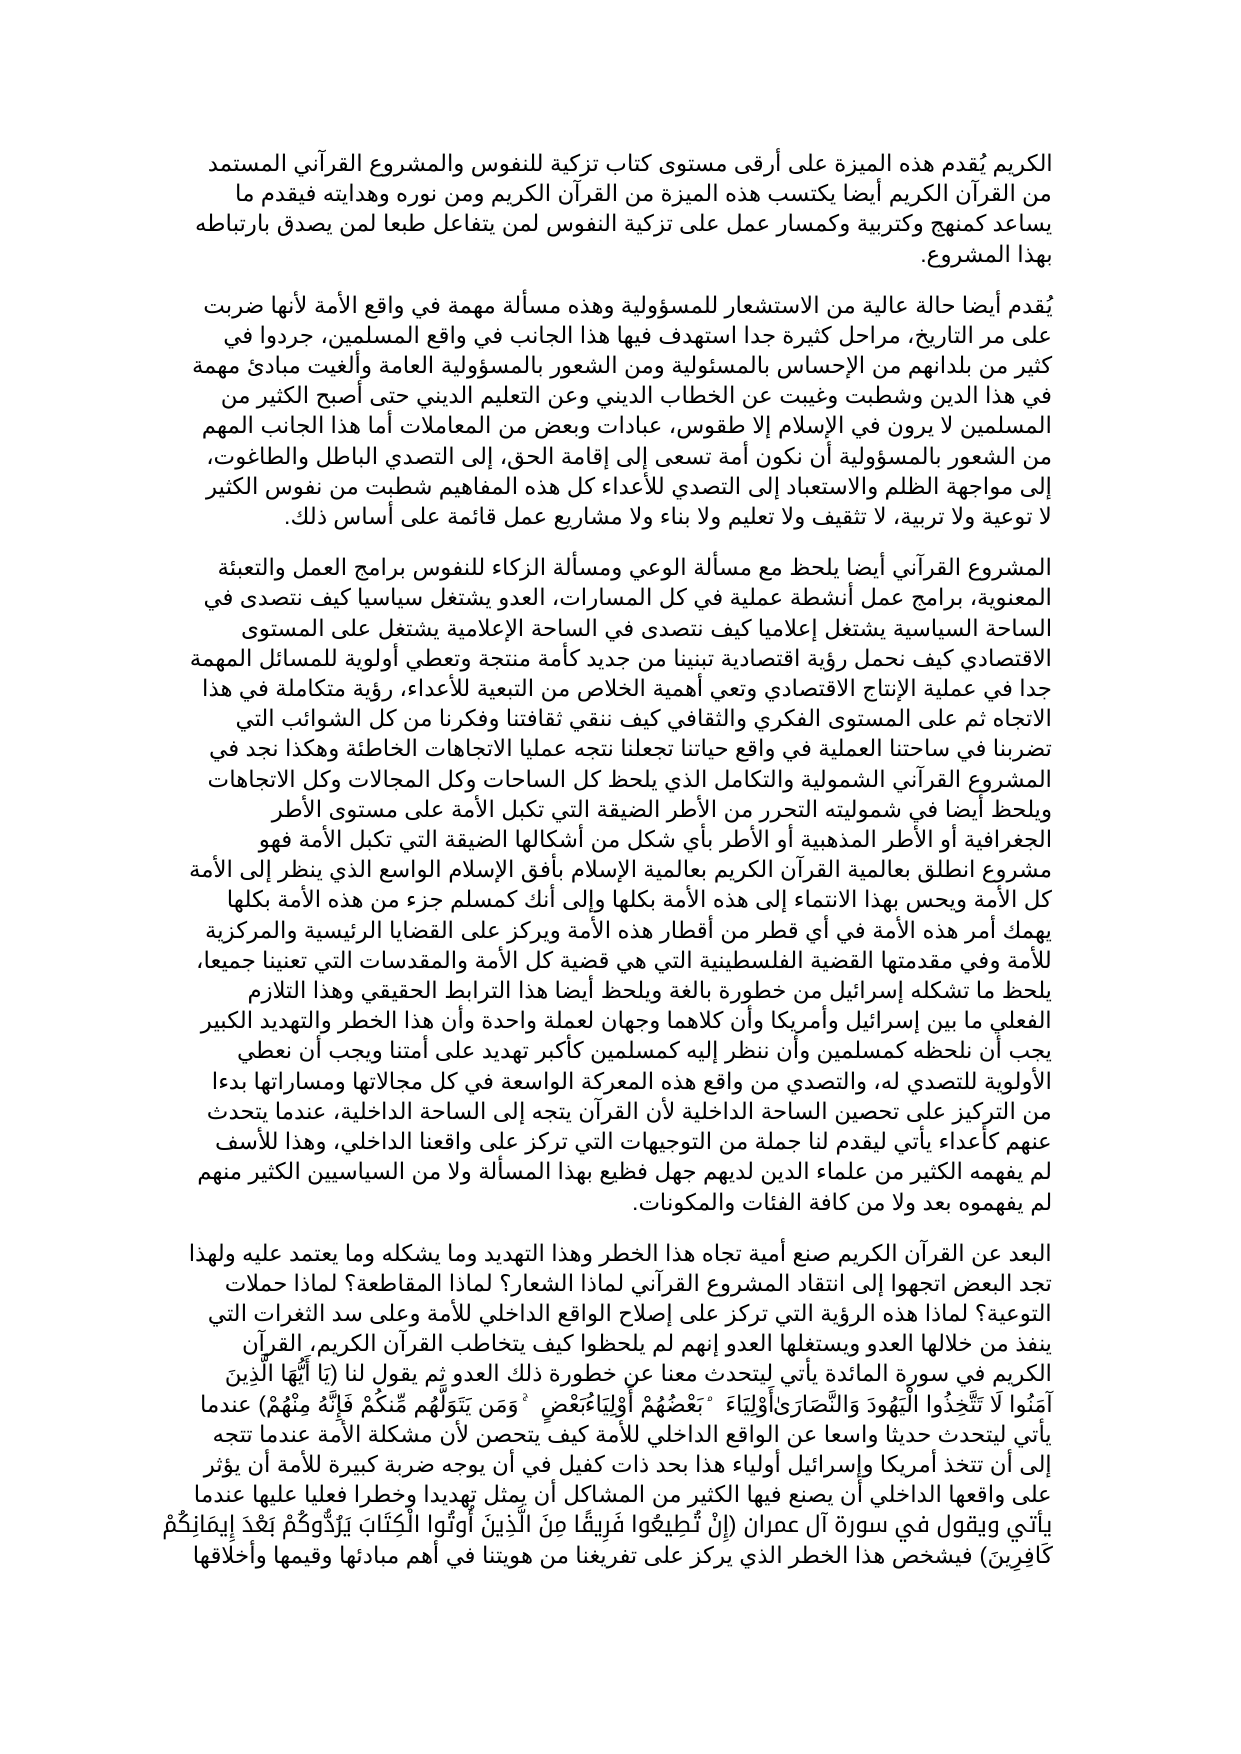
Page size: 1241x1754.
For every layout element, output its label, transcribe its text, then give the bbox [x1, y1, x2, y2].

text المشروع القرآني أيضا يلحظ مع مسألة الوعي ومسألة الزكاء للنفوس برامج العمل والتعبئة المعنوية، برامج عمل أنشطة عملية في كل المسارات، العدو يشتغل سياسيا كيف نتصدى في الساحة السياسية يشتغل إعلاميا كيف نتصدى في الساحة الإعلامية يشتغل على المستوى الاقتصادي كيف نحمل رؤية اقتصادية تبنينا من جديد كأمة منتجة وتعطي أولوية للمسائل المهمة جدا في عملية الإنتاج الاقتصادي وتعي أهمية الخلاص من التبعية للأعداء، رؤية متكاملة في هذا الاتجاه ثم على المستوى الفكري والثقافي كيف ننقي ثقافتنا وفكرنا من كل الشوائب التي تضربنا في ساحتنا العملية في واقع حياتنا تجعلنا نتجه عمليا الاتجاهات الخاطئة وهكذا نجد في المشروع القرآني الشمولية والتكامل الذي يلحظ كل الساحات وكل المجالات وكل الاتجاهات ويلحظ أيضا في شموليته التحرر من الأطر الضيقة التي تكبل الأمة على مستوى الأطر الجغرافية أو الأطر المذهبية أو الأطر بأي شكل من أشكالها الضيقة التي تكبل الأمة فهو مشروع انطلق بعالمية القرآن الكريم بعالمية الإسلام بأفق الإسلام الواسع الذي ينظر إلى الأمة كل الأمة ويحس بهذا الانتماء إلى هذه الأمة بكلها وإلى أنك كمسلم جزء من هذه الأمة بكلها يهمك أمر هذه الأمة في أي قطر من أقطار هذه الأمة ويركز على القضايا الرئيسية والمركزية للأمة وفي مقدمتها القضية الفلسطينية التي هي قضية كل الأمة والمقدسات التي تعنينا جميعا، يلحظ ما تشكله إسرائيل من خطورة بالغة ويلحظ أيضا هذا الترابط الحقيقي وهذا التلازم الفعلي ما بين إسرائيل وأمريكا وأن كلاهما وجهان لعملة واحدة وأن هذا الخطر والتهديد الكبير يجب أن نلحظه كمسلمين وأن ننظر إليه كمسلمين كأكبر تهديد على أمتنا ويجب أن نعطي الأولوية للتصدي له، والتصدي من واقع هذه المعركة الواسعة في كل مجالاتها ومساراتها بدءا من التركيز على تحصين الساحة الداخلية لأن القرآن يتجه إلى الساحة الداخلية، عندما يتحدث عنهم كأعداء يأتي ليقدم لنا جملة من التوجيهات التي تركز على واقعنا الداخلي، وهذا للأسف لم يفهمه الكثير من علماء الدين لديهم جهل فظيع بهذا المسألة ولا من السياسيين الكثير منهم لم يفهموه بعد ولا من كافة الفئات والمكونات. [187, 554, 1053, 1215]
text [187, 150, 1053, 267]
text يُقدم أيضا حالة عالية من الاستشعار للمسؤولية وهذه مسألة مهمة في واقع الأمة لأنها ضربت على مر التاريخ، مراحل كثيرة جدا استهدف فيها هذا الجانب في واقع المسلمين، جردوا في كثير من بلدانهم من الإحساس بالمسئولية ومن الشعور بالمسؤولية العامة وألغيت مبادئ مهمة في هذا الدين وشطبت وغيبت عن الخطاب الديني وعن التعليم الديني حتى أصبح الكثير من المسلمين لا يرون في الإسلام إلا طقوس، عبادات وبعض من المعاملات أما هذا الجانب المهم من الشعور بالمسؤولية أن نكون أمة تسعى إلى إقامة الحق، إلى التصدي الباطل والطاغوت، إلى مواجهة الظلم والاستعباد إلى التصدي للأعداء كل هذه المفاهيم شطبت من نفوس الكثير لا توعية ولا تربية، لا تثقيف ولا تعليم ولا بناء ولا مشاريع عمل قائمة على أساس ذلك. [187, 292, 1053, 529]
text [187, 1239, 1053, 1568]
